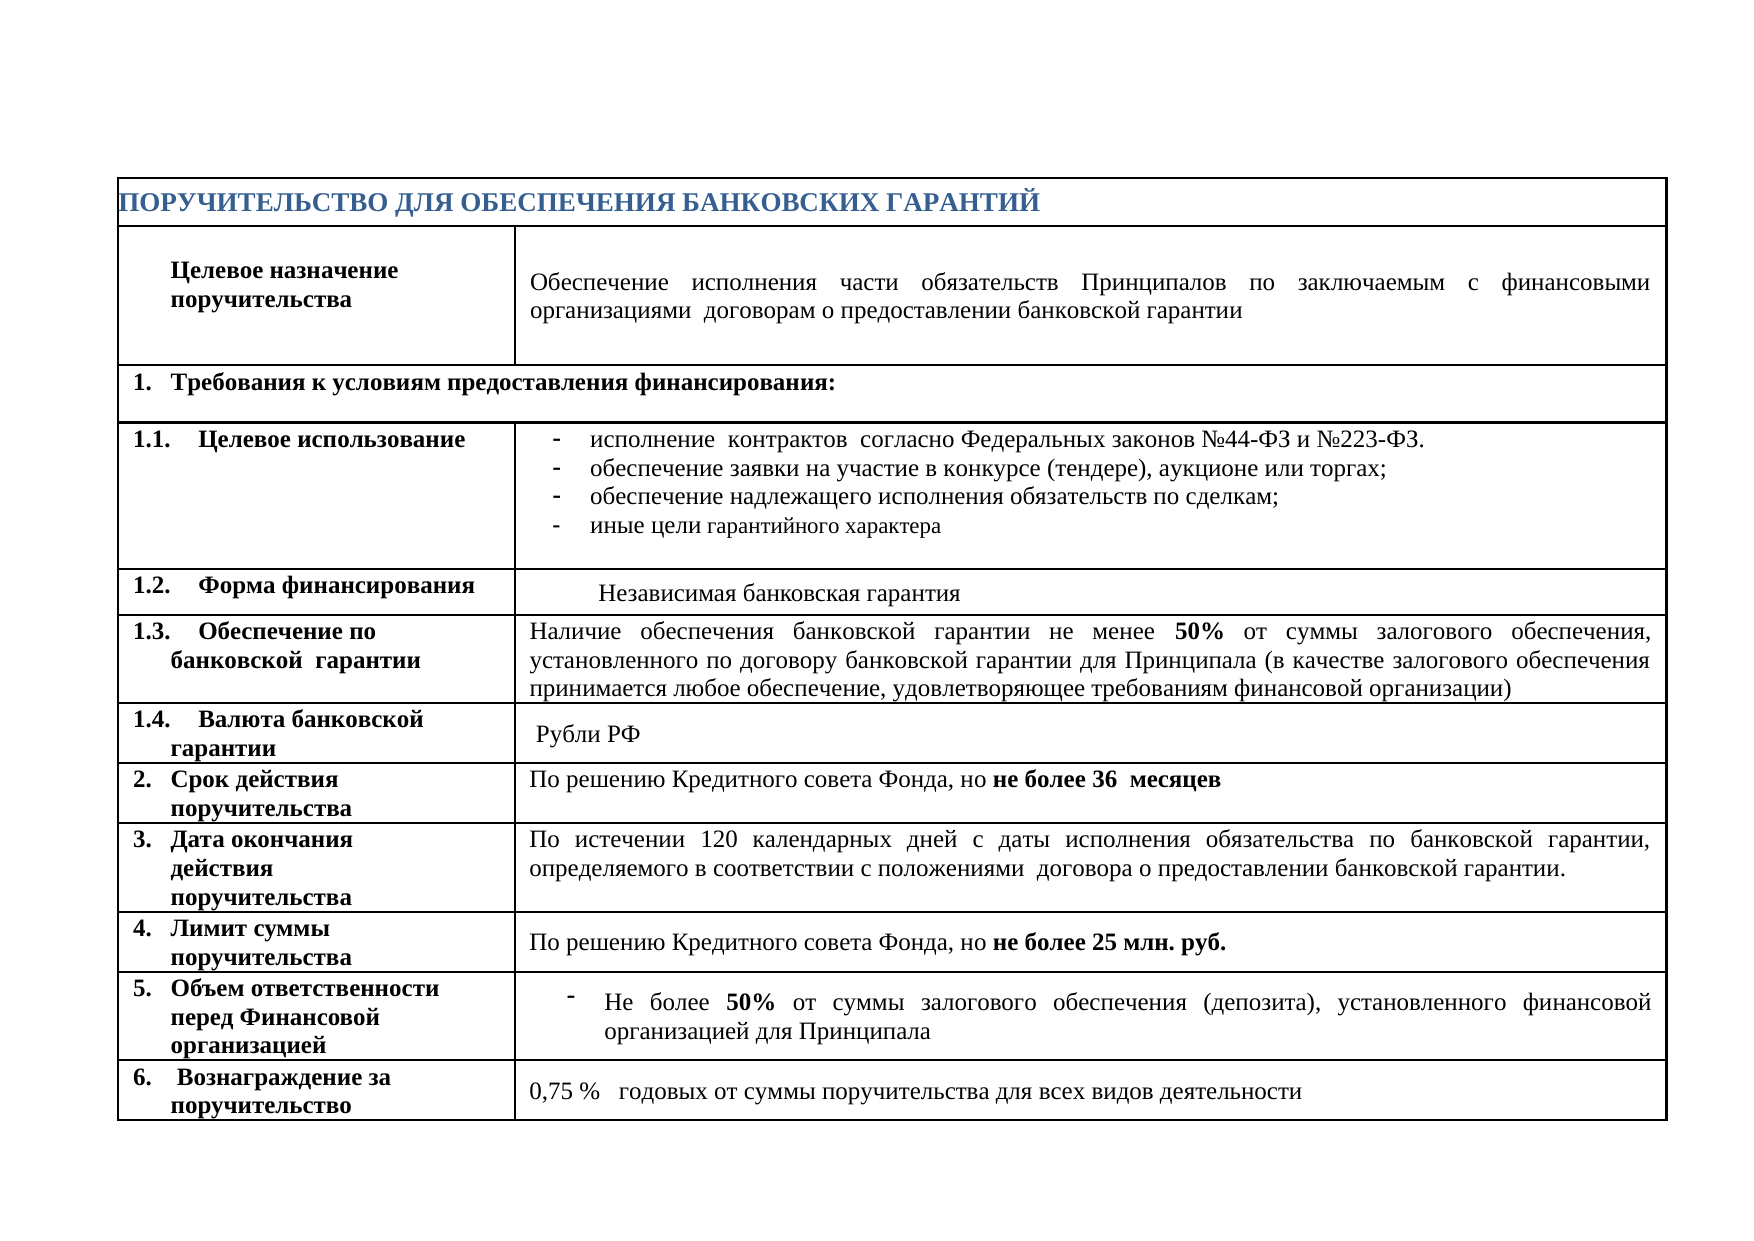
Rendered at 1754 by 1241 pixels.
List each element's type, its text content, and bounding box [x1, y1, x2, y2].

table_cell Дата окончания действия поручительства [119, 824, 514, 911]
table_cell Срок действия поручительства [119, 764, 514, 822]
table_cell По решению Кредитного совета Фонда, но не более 25 млн. руб. [516, 913, 1665, 971]
table_cell Наличие обеспечения банковской гарантии не менее 50% от суммы залогового обеспечения, установленного по договору банковской гарантии для Принципала (в качестве залогового обеспечения принимается любое обеспечение, удовлетворяющее требованиям финансовой организации) [516, 616, 1665, 702]
table_cell По решению Кредитного совета Фонда, но не более 36 месяцев [516, 764, 1665, 822]
table_header ПОРУЧИТЕЛЬСТВО ДЛЯ ОБЕСПЕЧЕНИЯ БАНКОВСКИХ ГАРАНТИЙ [119, 179, 1665, 224]
table_cell Валюта банковской гарантии [119, 704, 514, 762]
table_cell Требования к условиям предоставления финансирования: [119, 366, 1665, 421]
table_cell Лимит суммы поручительства [119, 913, 514, 971]
table_cell Форма финансирования [119, 570, 514, 613]
table_cell Обеспечение по банковской гарантии [119, 616, 514, 702]
table_cell Независимая банковская гарантия [516, 570, 1665, 613]
table_cell Рубли РФ [516, 704, 1665, 762]
table_cell Целевое назначение поручительства [119, 227, 514, 364]
table_cell исполнение контрактов согласно Федеральных законов №44-ФЗ и №223-ФЗ. обеспечение заявки на участие в конкурсе (тендере), аукционе или торгах; обеспечение надлежащего исполнения обязательств по сделкам; иные цели гарантийного характера [516, 424, 1665, 568]
table_cell Не более 50% от суммы залогового обеспечения (депозита), установленного финансовой организацией для Принципала [516, 973, 1665, 1059]
table_cell По истечении 120 календарных дней с даты исполнения обязательства по банковской гарантии, определяемого в соответствии с положениями договора о предоставлении банковской гарантии. [516, 824, 1665, 911]
table_cell Целевое использование [119, 424, 514, 568]
table_cell Объем ответственности перед Финансовой организацией [119, 973, 514, 1059]
table_cell Обеспечение исполнения части обязательств Принципалов по заключаемым с финансовыми организациями договорам о предоставлении банковской гарантии [516, 227, 1665, 364]
table_cell 0,75 % годовых от суммы поручительства для всех видов деятельности [516, 1061, 1665, 1119]
table_cell Вознаграждение за поручительство [119, 1061, 514, 1119]
